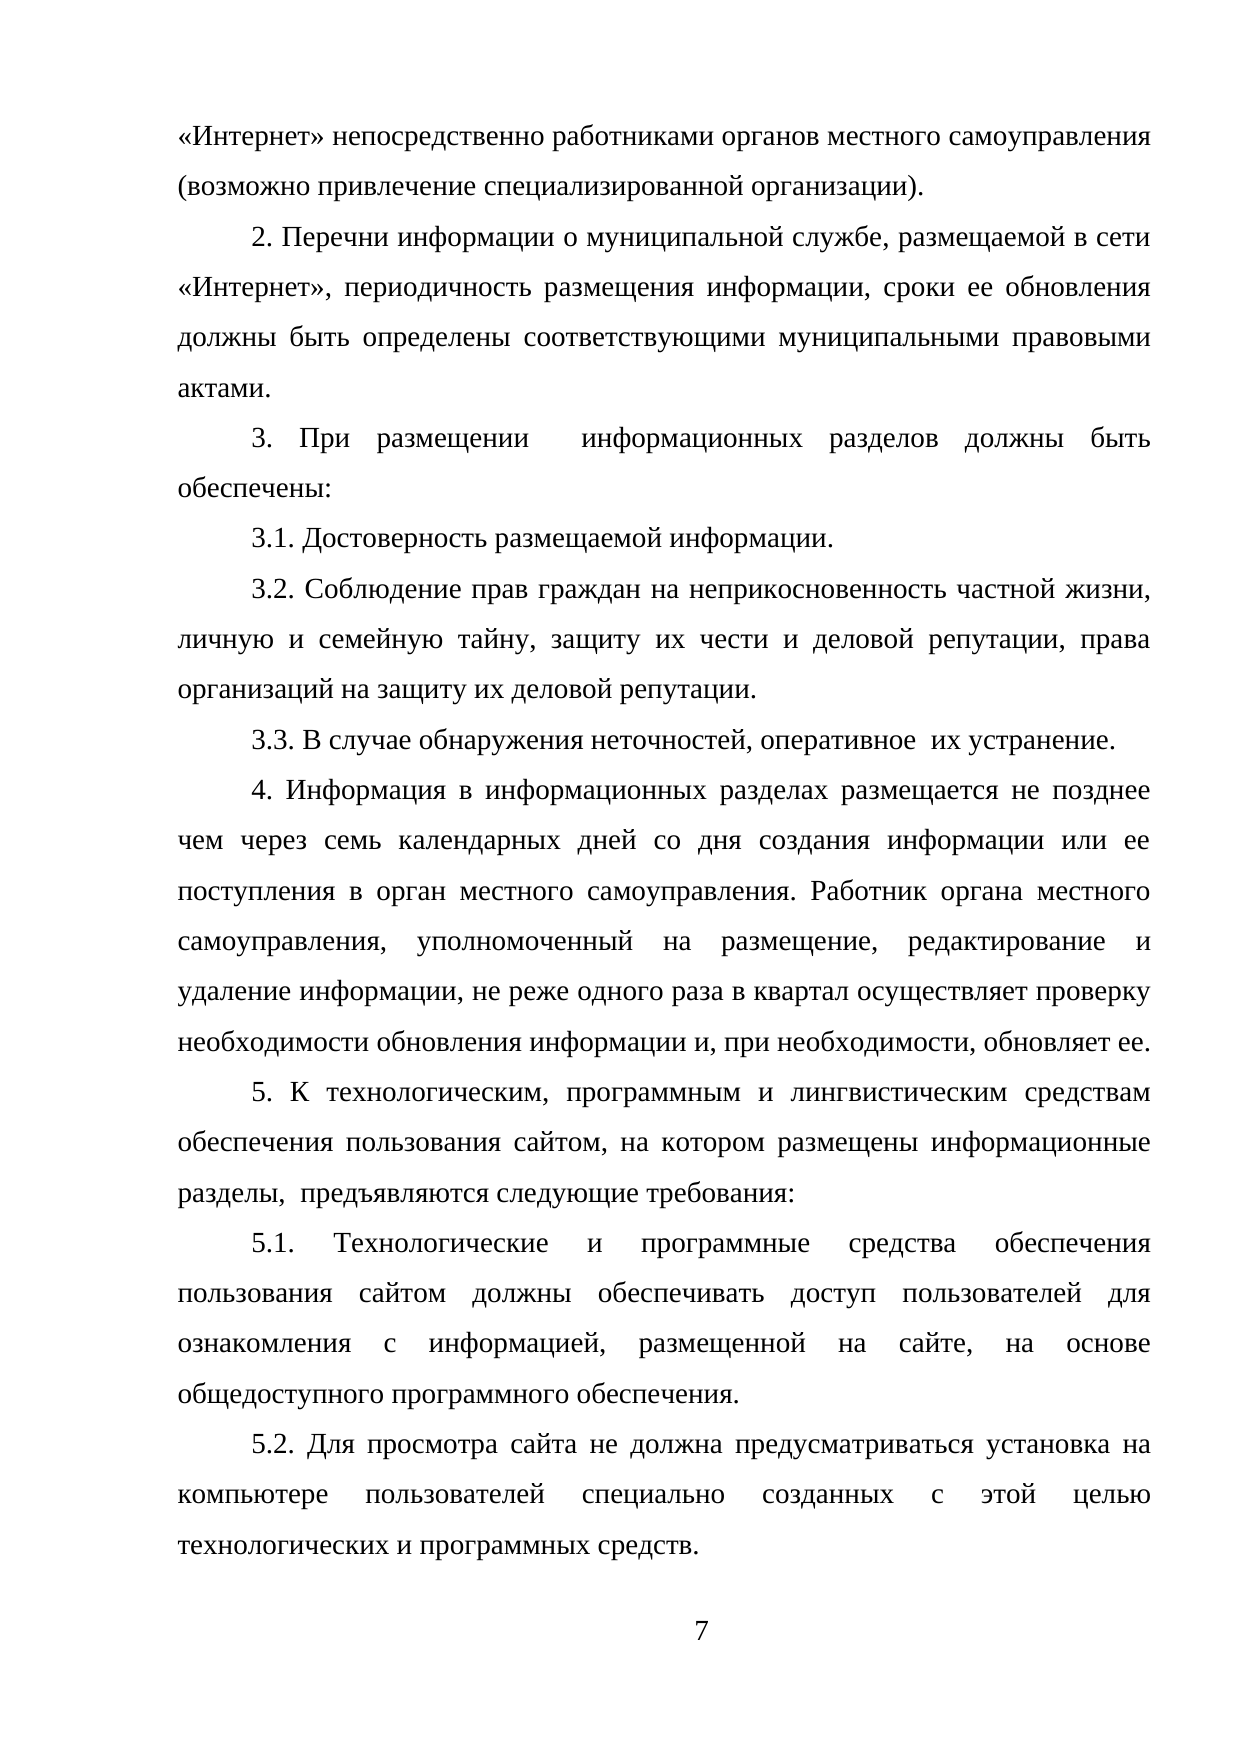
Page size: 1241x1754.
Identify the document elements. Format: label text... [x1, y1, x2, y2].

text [177, 118, 1152, 202]
text 5. К технологическим, программным и лингвистическим средствам обеспечения пользования сайтом, на котором размещены информационные разделы, предъявляются следующие требования: [177, 1074, 1152, 1208]
text 3.2. Соблюдение прав граждан на неприкосновенность частной жизни, личную и семейную тайну, защиту их чести и деловой репутации, права организаций на защиту их деловой репутации. [177, 571, 1152, 705]
text 3.1. Достоверность размещаемой информации. [177, 521, 1152, 554]
text 2. Перечни информации о муниципальной службе, размещаемой в сети «Интернет», периодичность размещения информации, сроки ее обновления должны быть определены соответствующими муниципальными правовыми актами. [177, 219, 1152, 403]
text 3.3. В случае обнаружения неточностей, оперативное их устранение. [177, 722, 1152, 755]
text 5.1. Технологические и программные средства обеспечения пользования сайтом должны обеспечивать доступ пользователей для ознакомления с информацией, размещенной на сайте, на основе общедоступного программного обеспечения. [177, 1225, 1152, 1409]
text 5.2. Для просмотра сайта не должна предусматриваться установка на компьютере пользователей специально созданных с этой целью технологических и программных средств. [177, 1426, 1152, 1560]
text 4. Информация в информационных разделах размещается не позднее чем через семь календарных дней со дня создания информации или ее поступления в орган местного самоуправления. Работник органа местного самоуправления, уполномоченный на размещение, редактирование и удаление информации, не реже одного раза в квартал осуществляет проверку необходимости обновления информации и, при необходимости, обновляет ее. [177, 772, 1152, 1057]
text 3. При размещении информационных разделов должны быть обеспечены: [177, 420, 1152, 504]
